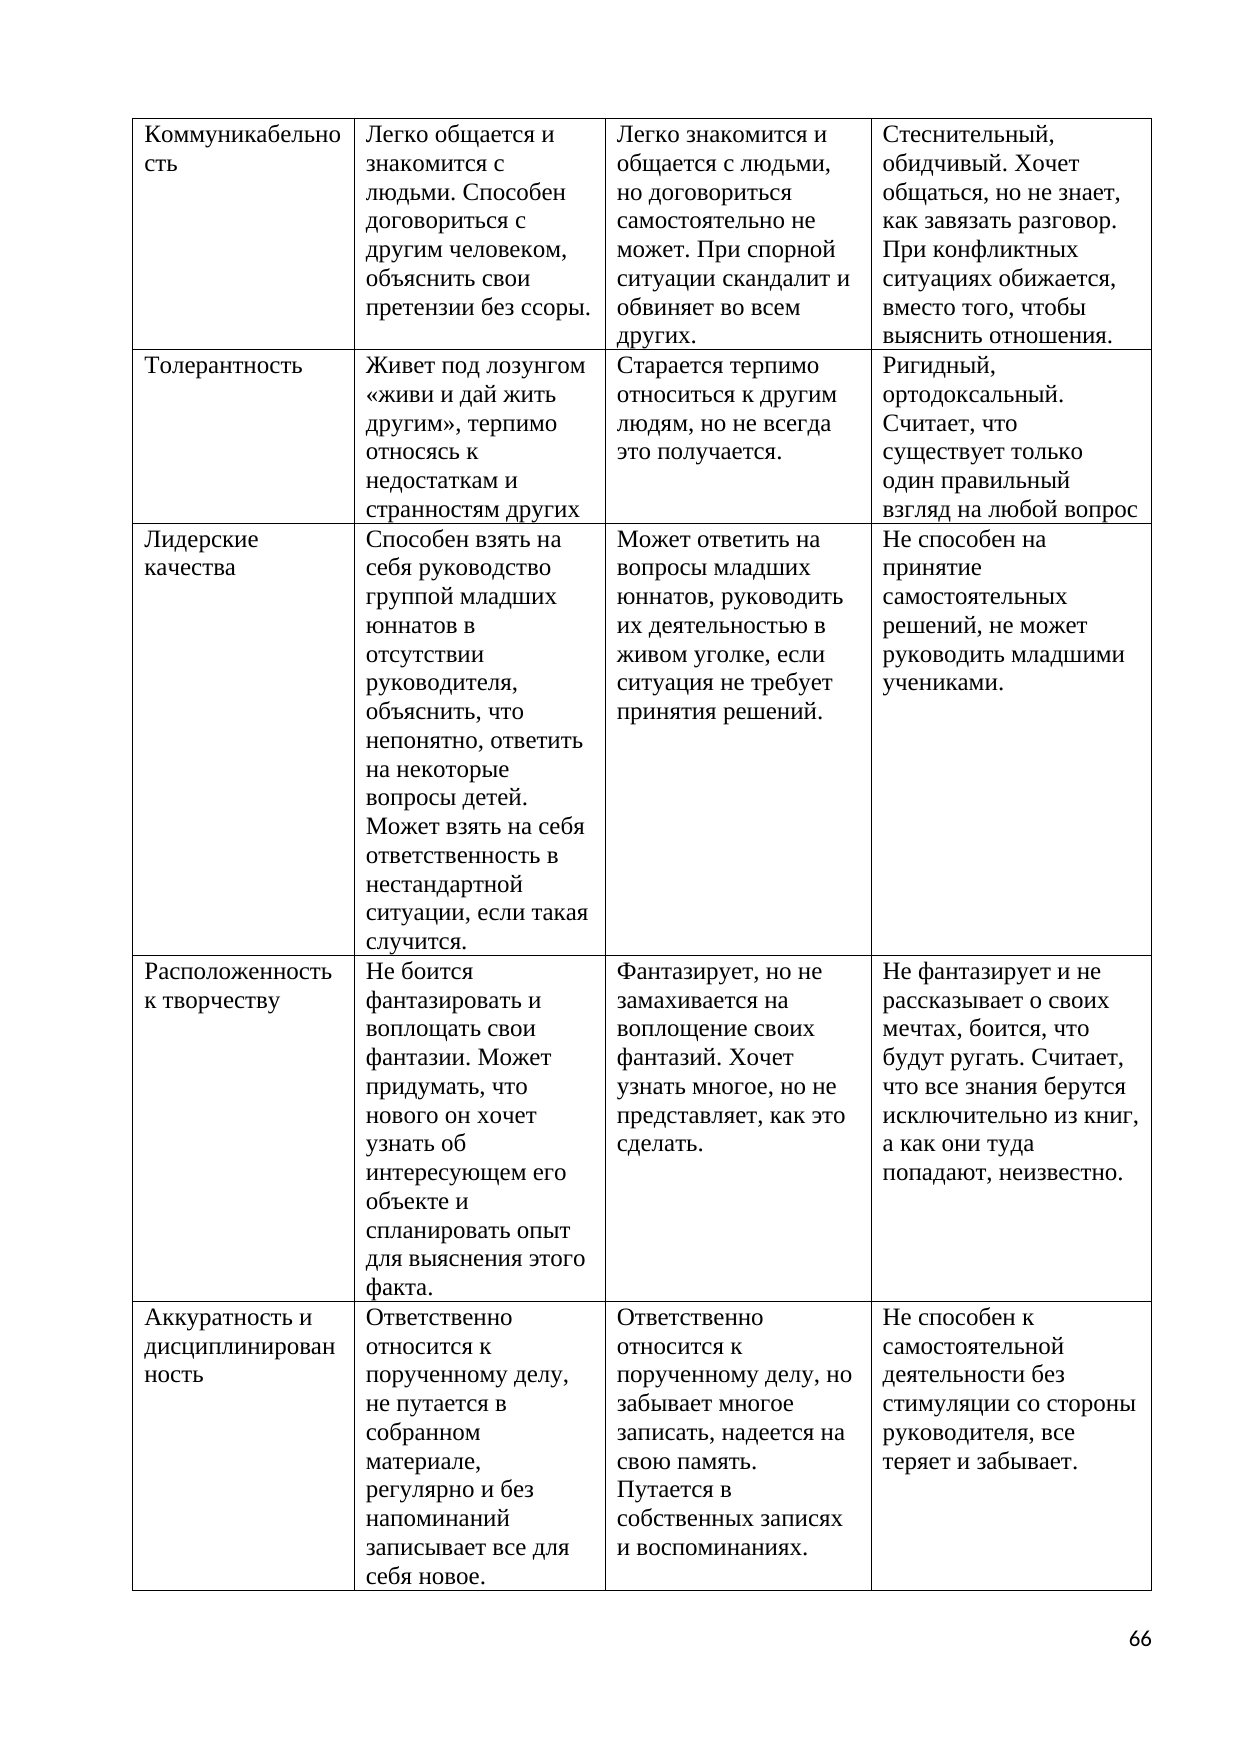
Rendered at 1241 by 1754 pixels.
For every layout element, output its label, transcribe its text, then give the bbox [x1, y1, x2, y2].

table_cell Ответственно относится к порученному делу, не путается в собранном материале, регулярно и без напоминаний записывает все для себя новое. [355, 1302, 605, 1589]
table_cell Не способен на принятие самостоятельных решений, не может руководить младшими учениками. [872, 524, 1151, 955]
table_cell Может ответить на вопросы младших юннатов, руководить их деятельностью в живом уголке, если ситуация не требует принятия решений. [606, 524, 871, 955]
table_cell Способен взять на себя руководство группой младших юннатов в отсутствии руководителя, объяснить, что непонятно, ответить на некоторые вопросы детей. Может взять на себя ответственность в нестандартной ситуации, если такая случится. [355, 524, 605, 955]
table_cell Аккуратность и дисциплинированность [133, 1302, 354, 1589]
table_cell Ответственно относится к порученному делу, но забывает многое записать, надеется на свою память. Путается в собственных записях и воспоминаниях. [606, 1302, 871, 1589]
table_cell Расположенность к творчеству [133, 956, 354, 1301]
table_cell Не боится фантазировать и воплощать свои фантазии. Может придумать, что нового он хочет узнать об интересующем его объекте и спланировать опыт для выяснения этого факта. [355, 956, 605, 1301]
table_cell Легко знакомится и общается с людьми, но договориться самостоятельно не может. При спорной ситуации скандалит и обвиняет во всем других. [606, 119, 871, 349]
table_cell Не фантазирует и не рассказывает о своих мечтах, боится, что будут ругать. Считает, что все знания берутся исключительно из книг, а как они туда попадают, неизвестно. [872, 956, 1151, 1301]
table_cell Фантазирует, но не замахивается на воплощение своих фантазий. Хочет узнать многое, но не представляет, как это сделать. [606, 956, 871, 1301]
table_cell Стеснительный, обидчивый. Хочет общаться, но не знает, как завязать разговор. При конфликтных ситуациях обижается, вместо того, чтобы выяснить отношения. [872, 119, 1151, 349]
table_cell Не способен к самостоятельной деятельности без стимуляции со стороны руководителя, все теряет и забывает. [872, 1302, 1151, 1589]
table_cell Старается терпимо относиться к другим людям, но не всегда это получается. [606, 350, 871, 523]
table_cell Лидерские качества [133, 524, 354, 955]
table_cell Коммуникабельность [133, 119, 354, 349]
table_cell Ригидный, ортодоксальный. Считает, что существует только один правильный взгляд на любой вопрос [872, 350, 1151, 523]
table_cell Живет под лозунгом «живи и дай жить другим», терпимо относясь к недостаткам и странностям других [355, 350, 605, 523]
table_cell Легко общается и знакомится с людьми. Способен договориться с другим человеком, объяснить свои претензии без ссоры. [355, 119, 605, 349]
table_cell Толерантность [133, 350, 354, 523]
